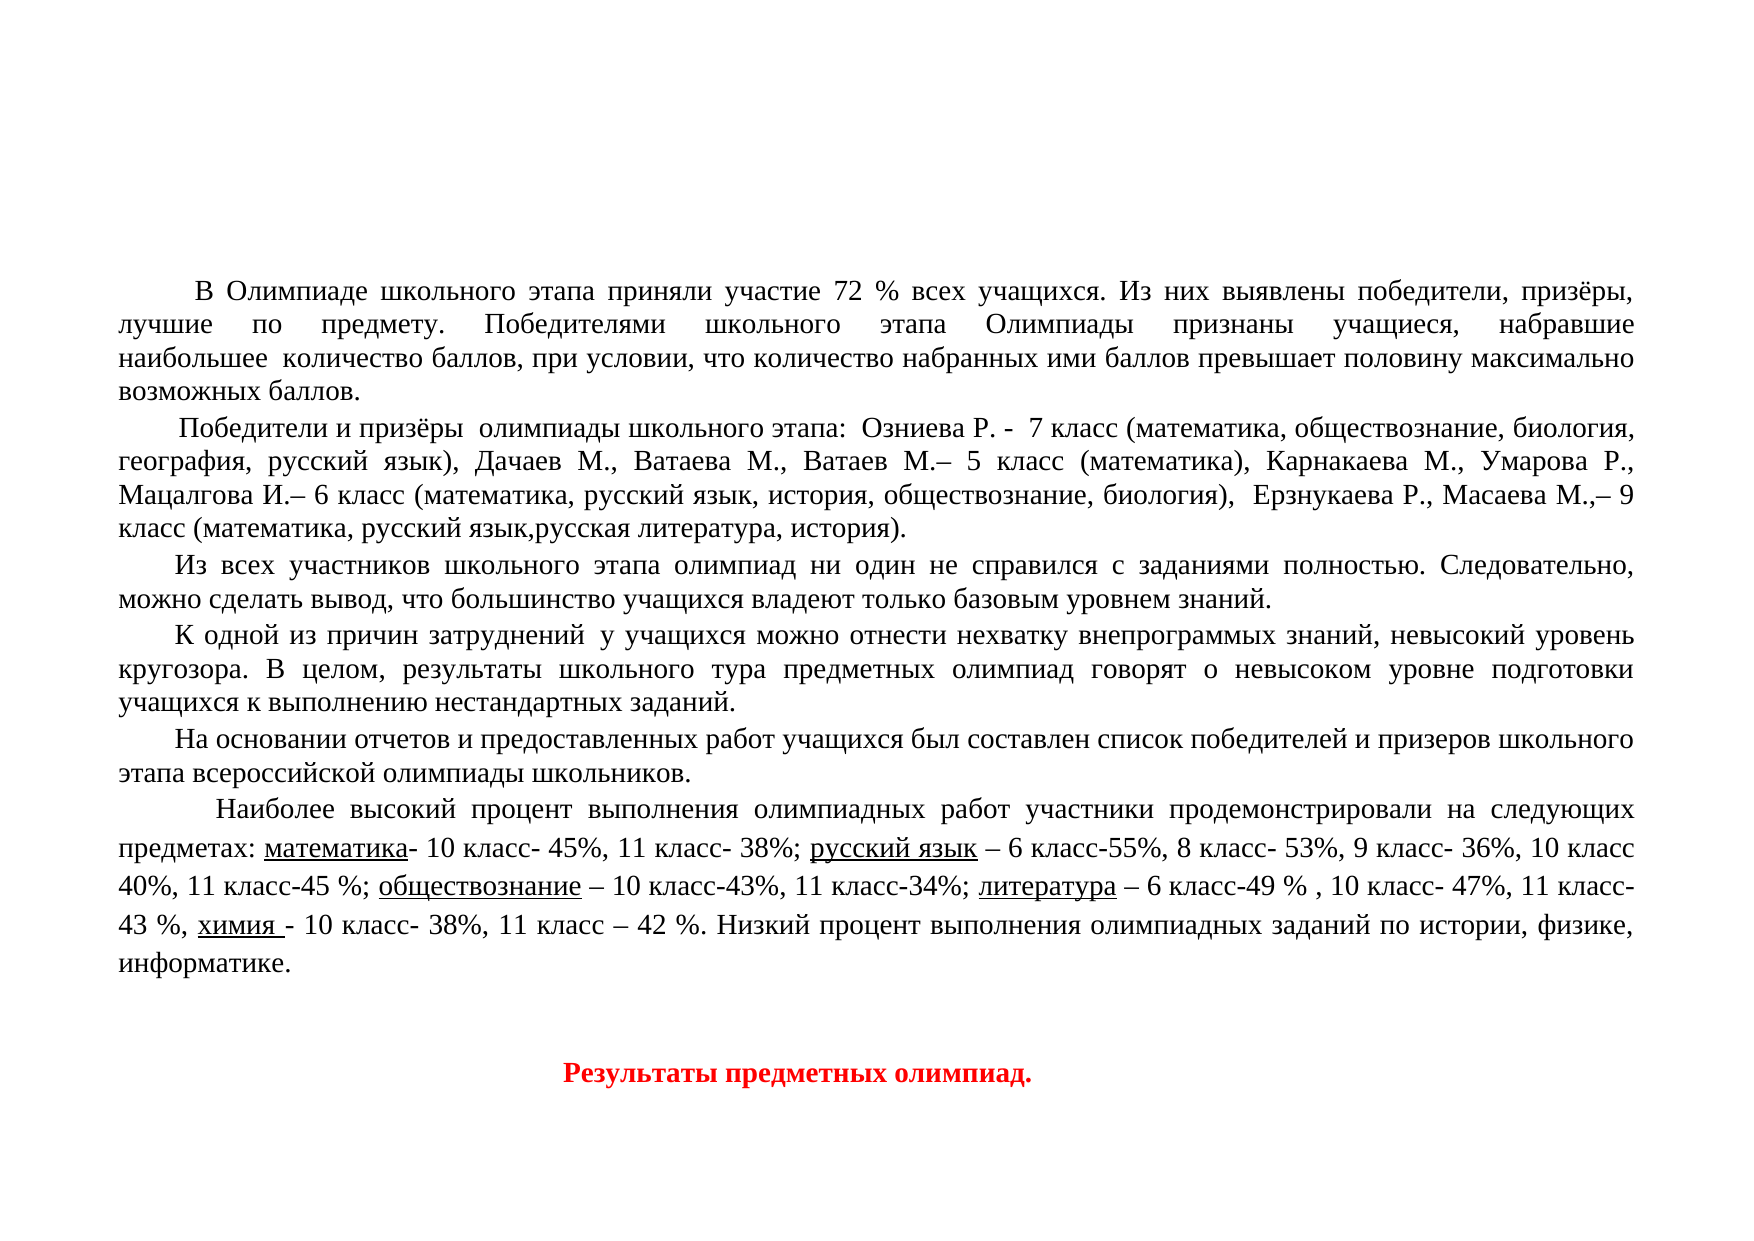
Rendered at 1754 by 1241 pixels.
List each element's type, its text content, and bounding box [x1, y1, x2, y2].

text Результаты предметных олимпиад. [118, 1055, 1636, 1088]
text В Олимпиаде школьного этапа приняли участие 72 % всех учащихся. Из них выявлены победители, призёры, лучшие по предмету. Победителями школьного этапа Олимпиады признаны учащиеся, набравшие наибольшее количество баллов, при условии, что количество набранных ими баллов превышает половину максимально возможных баллов. [118, 273, 1636, 407]
text Победители и призёры олимпиады школьного этапа: Озниева Р. - 7 класс (математика, обществознание, биология, география, русский язык), Дачаев М., Ватаева М., Ватаев М.– 5 класс (математика), Карнакаева М., Умарова Р., Мацалгова И.– 6 класс (математика, русский язык, история, обществознание, биология), Ерзнукаева Р., Масаева М.,– 9 класс (математика, русский язык,русская литература, история). [118, 410, 1636, 544]
text К одной из причин затруднений у учащихся можно отнести нехватку внепрограммых знаний, невысокий уровень кругозора. В целом, результаты школьного тура предметных олимпиад говорят о невысоком уровне подготовки учащихся к выполнению нестандартных заданий. [118, 617, 1636, 718]
text Из всех участников школьного этапа олимпиад ни один не справился с заданиями полностью. Следовательно, можно сделать вывод, что большинство учащихся владеют только базовым уровнем знаний. [118, 547, 1636, 614]
text На основании отчетов и предоставленных работ учащихся был составлен список победителей и призеров школьного этапа всероссийской олимпиады школьников. [118, 721, 1636, 788]
text Наиболее высокий процент выполнения олимпиадных работ участники продемонстрировали на следующих предметах: математика- 10 класс- 45%, 11 класс- 38%; русский язык – 6 класс-55%, 8 класс- 53%, 9 класс- 36%, 10 класс 40%, 11 класс-45 %; обществознание – 10 класс-43%, 11 класс-34%; литература – 6 класс-49 % , 10 класс- 47%, 11 класс- 43 %, химия - 10 класс- 38%, 11 класс – 42 %. Низкий процент выполнения олимпиадных заданий по истории, физике, информатике. [118, 791, 1636, 979]
